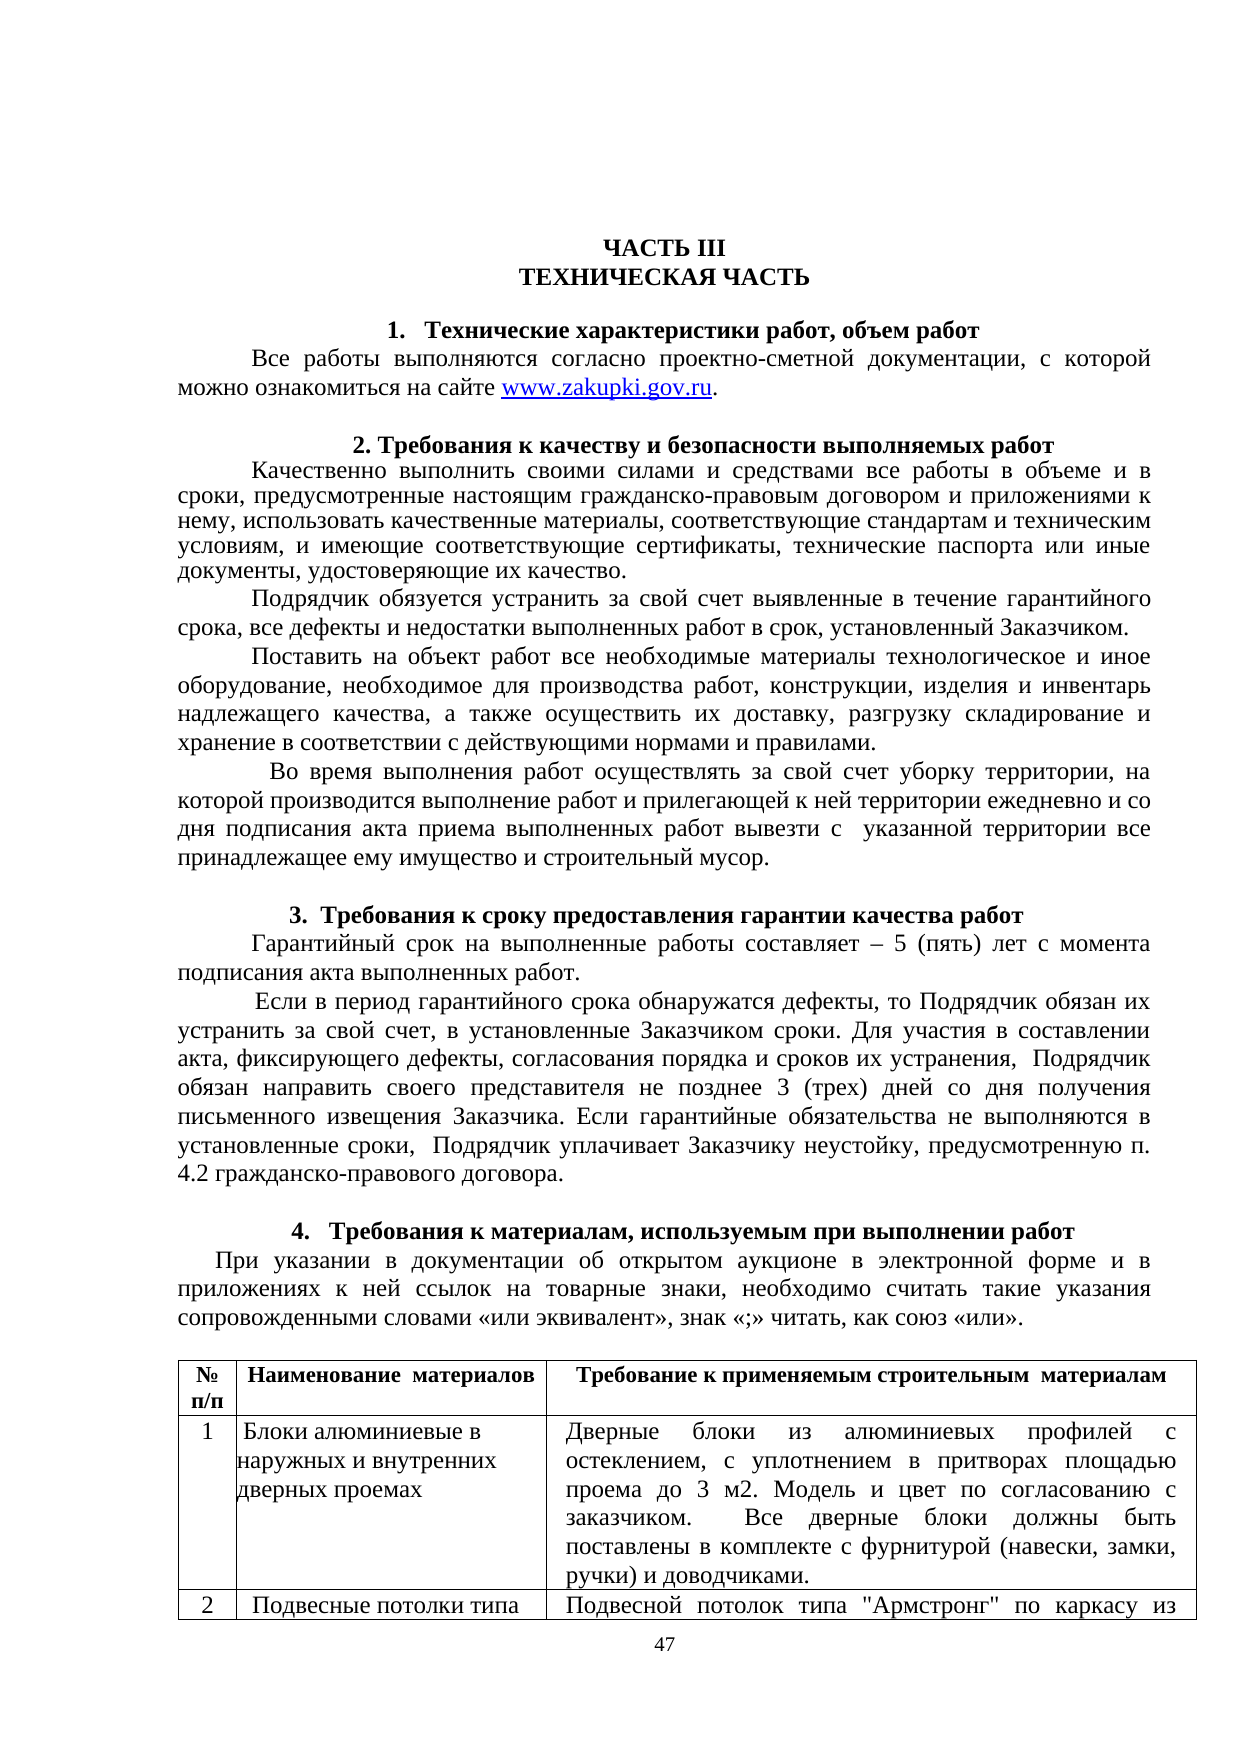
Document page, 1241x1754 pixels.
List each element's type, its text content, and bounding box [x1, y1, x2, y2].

text Все работы выполняются согласно проектно-сметной документации, с которой можно ознакомиться на сайте www.zakupki.gov.ru. [177, 343, 1152, 401]
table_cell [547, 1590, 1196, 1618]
table_cell 2 [179, 1590, 236, 1618]
list Требования к материалам, используемым при выполнении работ [215, 1216, 1152, 1245]
table_cell Дверные блоки из алюминиевых профилей с остеклением, с уплотнением в притворах площадью проема до 3 м2. Модель и цвет по согласованию с заказчиком. Все дверные блоки должны быть поставлены в комплекте с фурнитурой (навески, замки, ручки) и доводчиками. [547, 1416, 1196, 1589]
text Во время выполнения работ осуществлять за свой счет уборку территории, на которой производится выполнение работ и прилегающей к ней территории ежедневно и со дня подписания акта приема выполненных работ вывезти с указанной территории все принадлежащее ему имущество и строительный мусор. [177, 756, 1152, 871]
text ТЕХНИЧЕСКАЯ ЧАСТЬ [177, 262, 1152, 291]
table_cell Блоки алюминиевые в наружных и внутренних дверных проемах [237, 1416, 546, 1589]
list Технические характеристики работ, объем работ [215, 315, 1152, 343]
table_header № п/п [179, 1361, 236, 1415]
text Гарантийный срок на выполненные работы составляет – 5 (пять) лет с момента подписания акта выполненных работ. [177, 928, 1152, 986]
table_header Требование к применяемым строительным материалам [547, 1361, 1196, 1415]
text При указании в документации об открытом аукционе в электронной форме и в приложениях к ней ссылок на товарные знаки, необходимо считать такие указания сопровожденными словами «или эквивалент», знак «;» читать, как союз «или». [177, 1245, 1152, 1331]
text Качественно выполнить своими силами и средствами все работы в объеме и в сроки, предусмотренные настоящим гражданско-правовым договором и приложениями к нему, использовать качественные материалы, соответствующие стандартам и техническим условиям, и имеющие соответствующие сертификаты, технические паспорта или иные документы, удостоверяющие их качество. [177, 458, 1152, 583]
text Подрядчик обязуется устранить за свой счет выявленные в течение гарантийного срока, все дефекты и недостатки выполненных работ в срок, установленный Заказчиком. [177, 583, 1152, 641]
text 2. Требования к качеству и безопасности выполняемых работ [177, 430, 1136, 458]
table_header Наименование материалов [237, 1361, 546, 1415]
text ЧАСТЬ III [177, 233, 1152, 262]
table_cell 1 [179, 1416, 236, 1589]
text Если в период гарантийного срока обнаружатся дефекты, то Подрядчик обязан их устранить за свой счет, в установленные Заказчиком сроки. Для участия в составлении акта, фиксирующего дефекты, согласования порядка и сроков их устранения, Подрядчик обязан направить своего представителя не позднее 3 (трех) дней со дня получения письменного извещения Заказчика. Если гарантийные обязательства не выполняются в установленные сроки, Подрядчик уплачивает Заказчику неустойку, предусмотренную п. 4.2 гражданско-правового договора. [177, 986, 1152, 1187]
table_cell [237, 1590, 546, 1618]
text Поставить на объект работ все необходимые материалы технологическое и иное оборудование, необходимое для производства работ, конструкции, изделия и инвентарь надлежащего качества, а также осуществить их доставку, разгрузку складирование и хранение в соответствии с действующими нормами и правилами. [177, 641, 1152, 756]
text 3. Требования к сроку предоставления гарантии качества работ [177, 900, 1136, 928]
